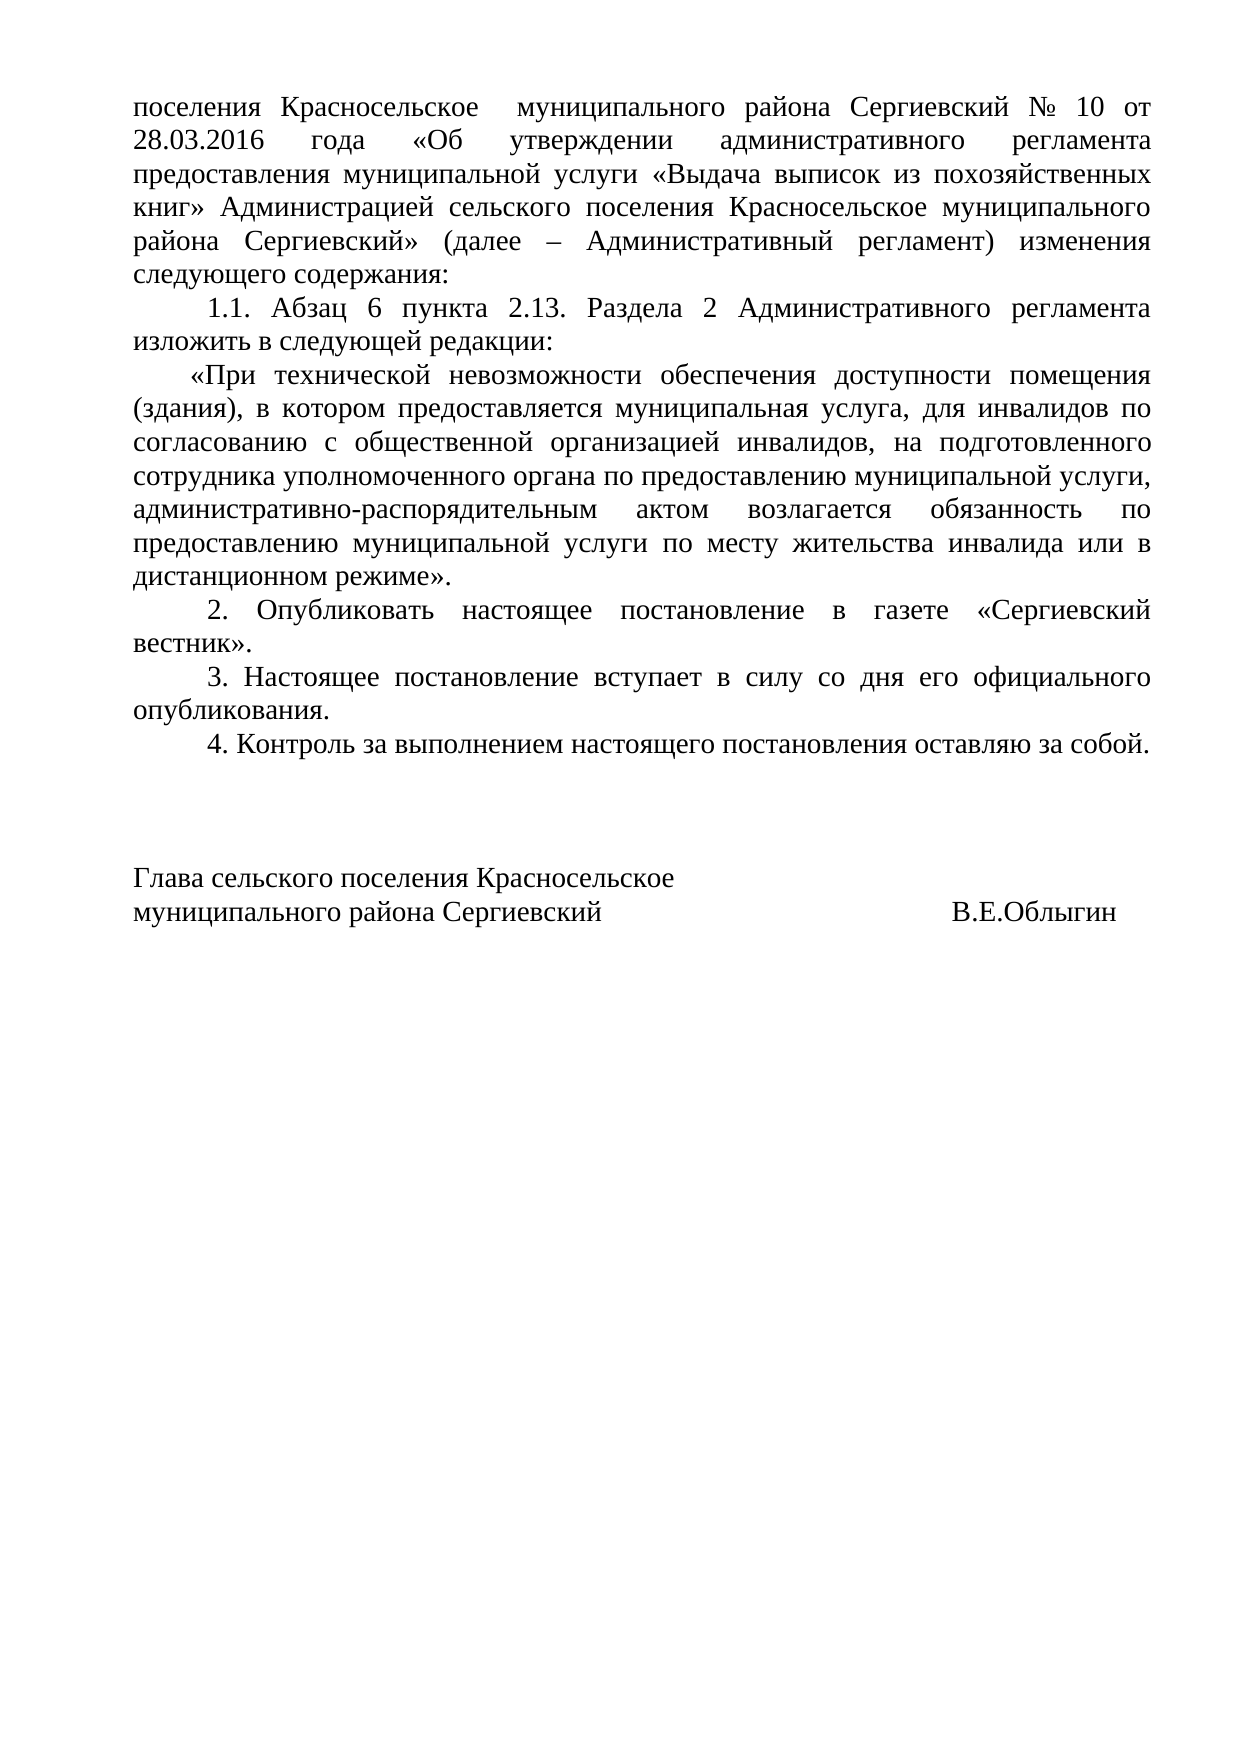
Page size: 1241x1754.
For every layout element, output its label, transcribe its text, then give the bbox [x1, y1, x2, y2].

list муниципального района Сергиевский В.Е.Облыгин [133, 894, 1152, 927]
text 3. Настоящее постановление вступает в силу со дня его официального опубликования. [133, 659, 1152, 726]
text 4. Контроль за выполнением настоящего постановления оставляю за собой. [133, 726, 1152, 759]
text 1.1. Абзац 6 пункта 2.13. Раздела 2 Административного регламента изложить в следующей редакции: [133, 290, 1152, 357]
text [133, 89, 1152, 290]
text 2. Опубликовать настоящее постановление в газете «Сергиевский вестник». [133, 592, 1152, 659]
list Глава сельского поселения Красносельское [133, 860, 1152, 894]
text «При технической невозможности обеспечения доступности помещения (здания), в котором предоставляется муниципальная услуга, для инвалидов по согласованию с общественной организацией инвалидов, на подготовленного сотрудника уполномоченного органа по предоставлению муниципальной услуги, административно-распорядительным актом возлагается обязанность по предоставлению муниципальной услуги по месту жительства инвалида или в дистанционном режиме». [133, 357, 1152, 592]
